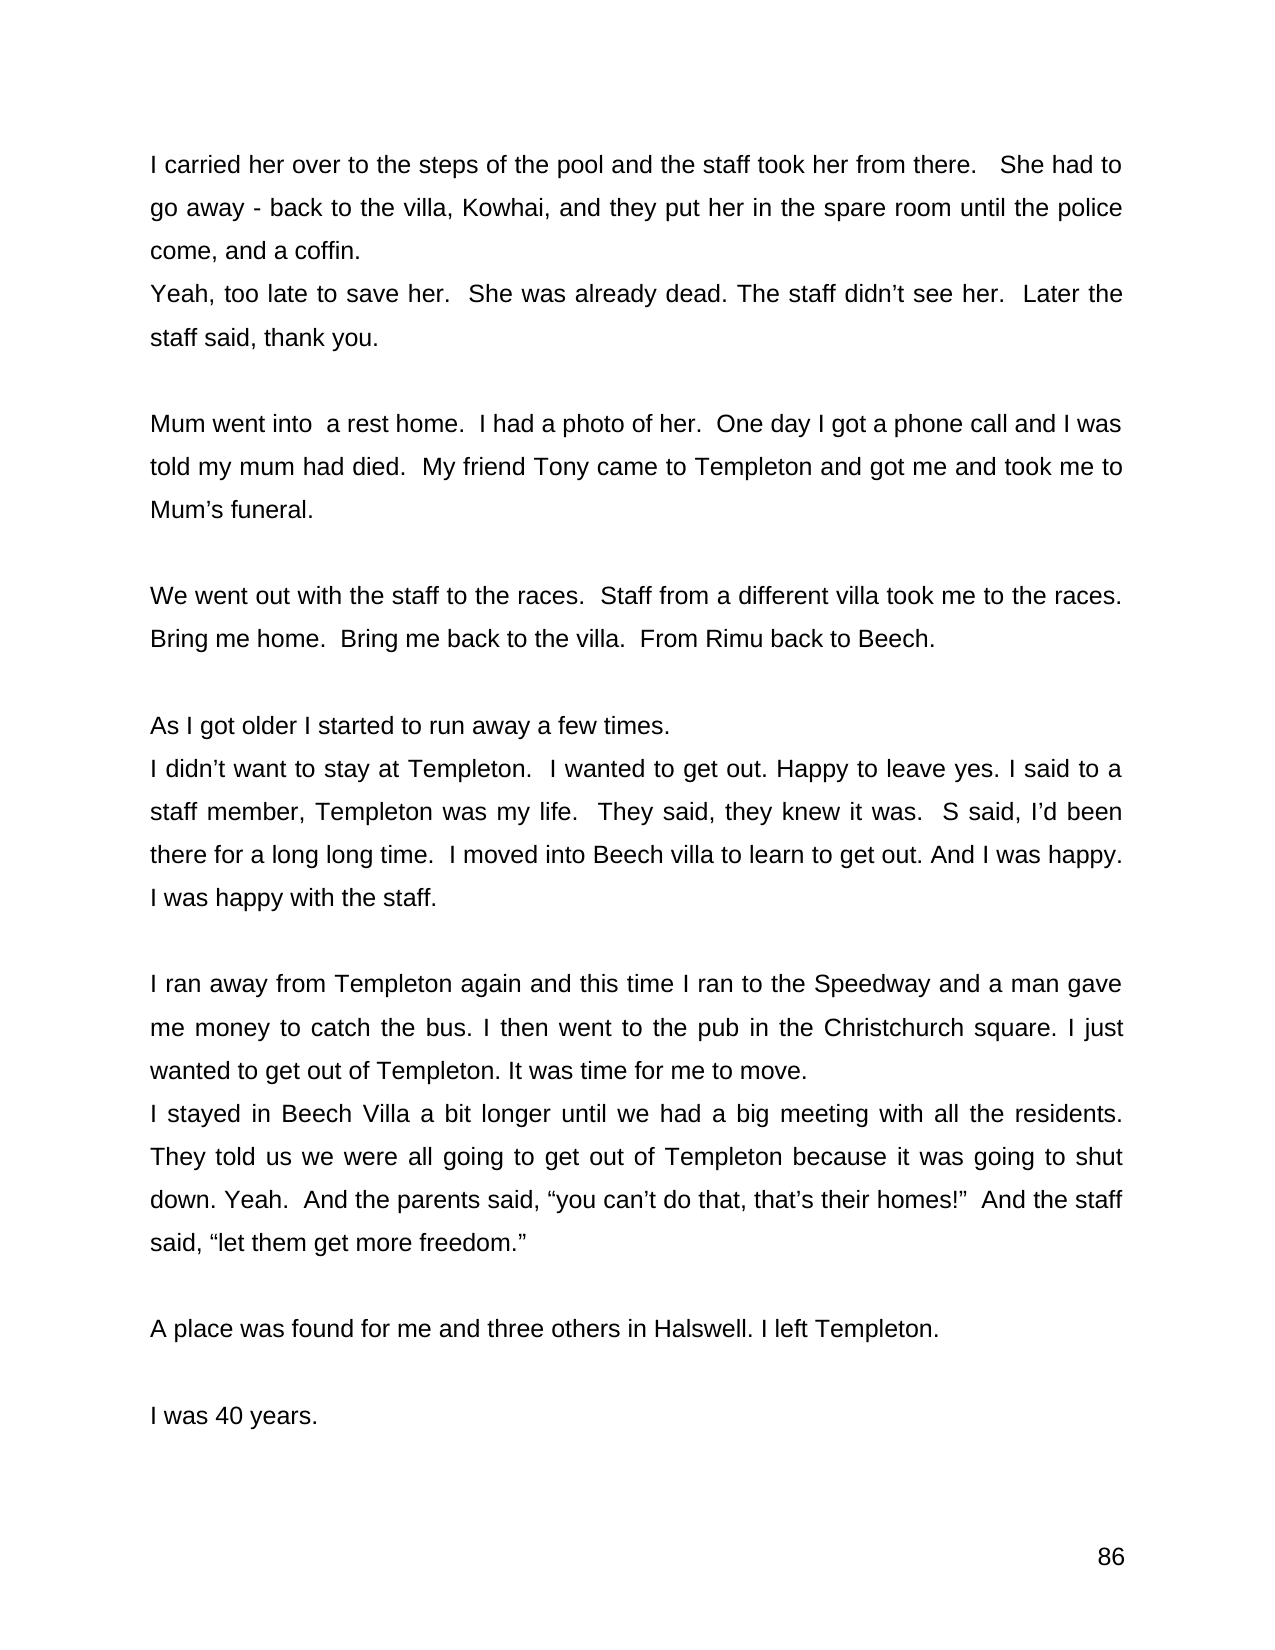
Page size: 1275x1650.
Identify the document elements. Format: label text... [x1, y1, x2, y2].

text I stayed in Beech Villa a bit longer until we had a big meeting with all the residents. They told us we were all going to get out of Templeton because it was going to shut down. Yeah. And the parents said, “you can’t do that, that’s their homes!” And the staff said, “let them get more freedom.” [150, 1099, 1125, 1257]
text As I got older I started to run away a few times. [150, 711, 1125, 739]
text I carried her over to the steps of the pool and the staff took her from there. She had to go away - back to the villa, Kowhai, and they put her in the spare room until the police come, and a coffin. [150, 150, 1125, 265]
text A place was found for me and three others in Halswell. I left Templeton. [150, 1314, 1125, 1343]
text Mum went into a rest home. I had a photo of her. One day I got a phone call and I was told my mum had died. My friend Tony came to Templeton and got me and took me to Mum’s funeral. [150, 409, 1125, 524]
text Yeah, too late to save her. She was already dead. The staff didn’t see her. Later the staff said, thank you. [150, 279, 1125, 351]
text We went out with the staff to the races. Staff from a different villa took me to the races. Bring me home. Bring me back to the villa. From Rimu back to Beech. [150, 581, 1125, 653]
text I ran away from Templeton again and this time I ran to the Speedway and a man gave me money to catch the bus. I then went to the pub in the Christchurch square. I just wanted to get out of Templeton. It was time for me to move. [150, 969, 1125, 1084]
text I was 40 years. [150, 1401, 1125, 1429]
text I didn’t want to stay at Templeton. I wanted to get out. Happy to leave yes. I said to a staff member, Templeton was my life. They said, they knew it was. S said, I’d been there for a long long time. I moved into Beech villa to learn to get out. And I was happy. I was happy with the staff. [150, 754, 1125, 912]
